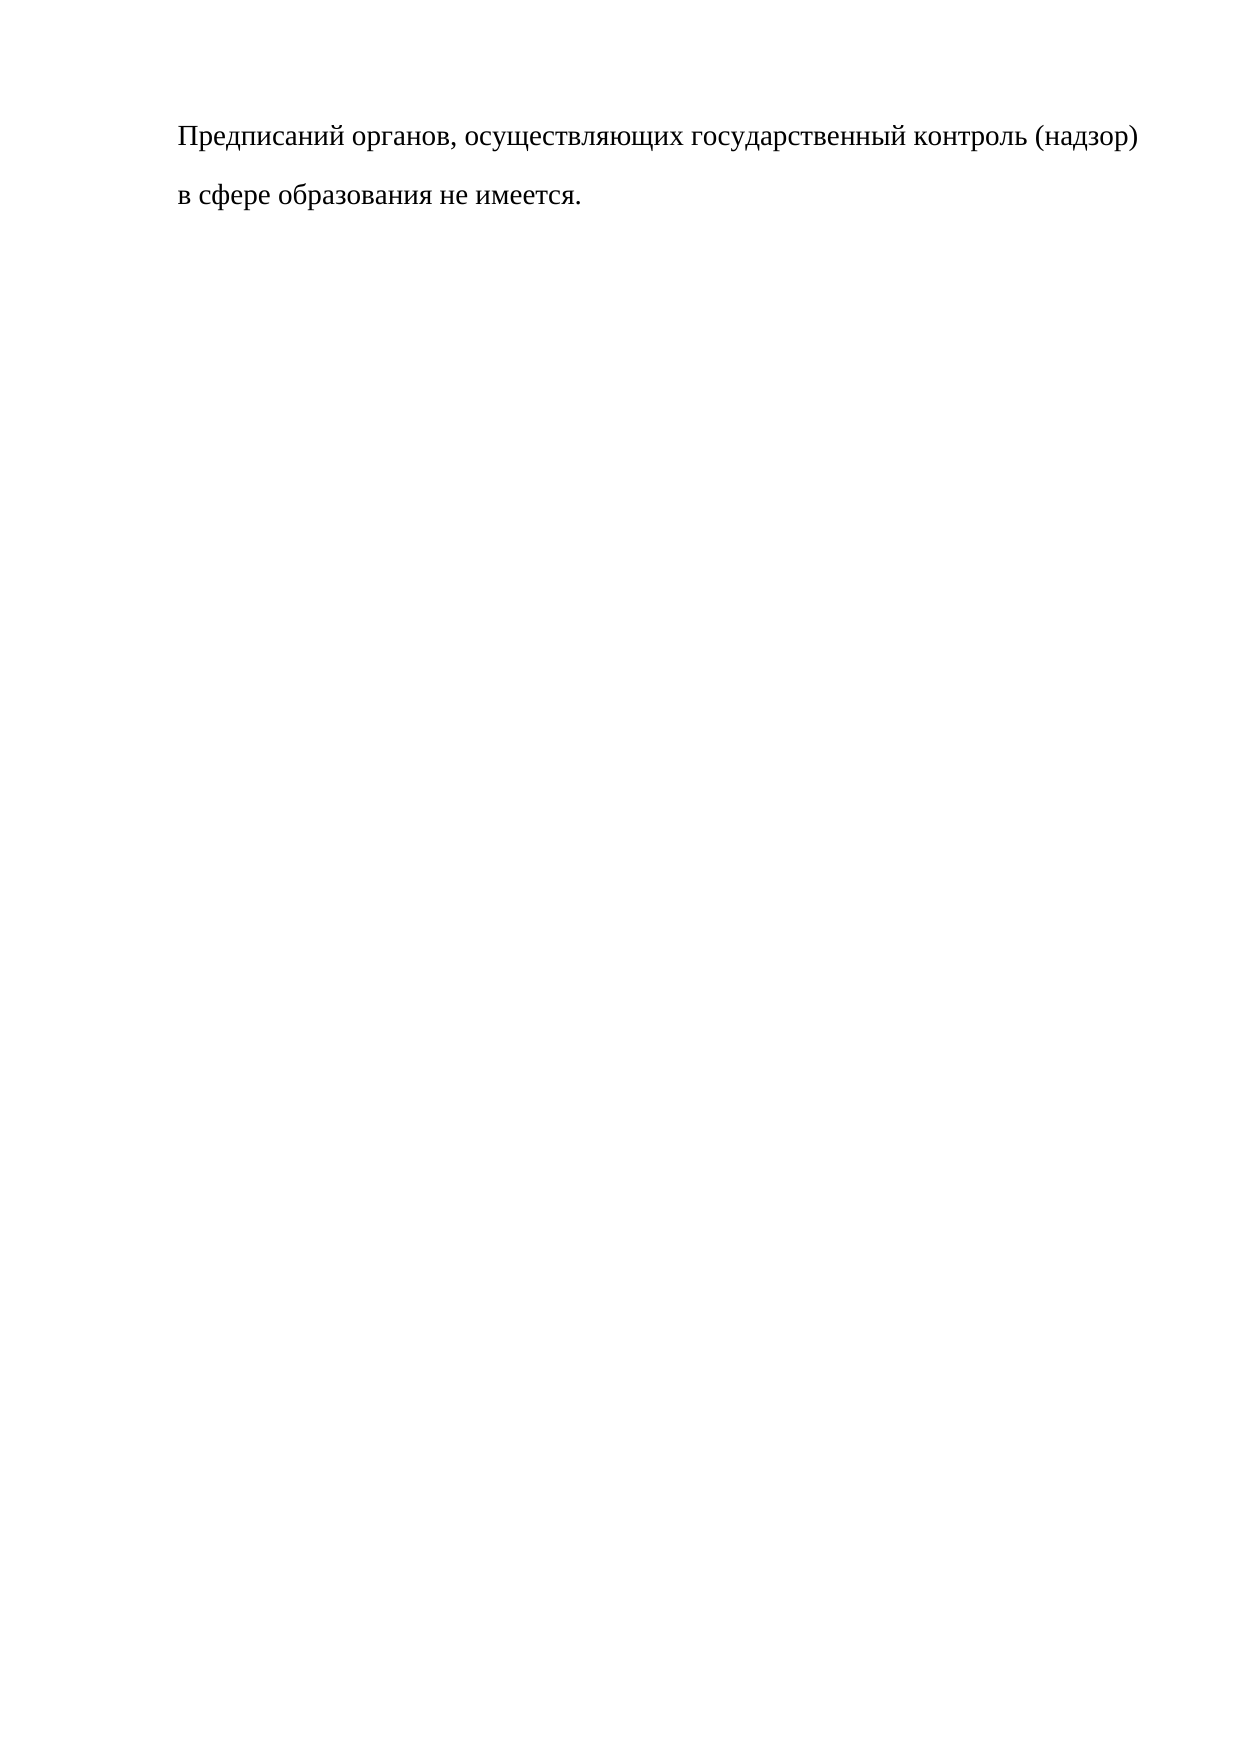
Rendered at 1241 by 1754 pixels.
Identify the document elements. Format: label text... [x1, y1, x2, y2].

text Предписаний органов, осуществляющих государственный контроль (надзор) [177, 118, 1152, 152]
text в сфере образования не имеется. [177, 177, 1152, 211]
